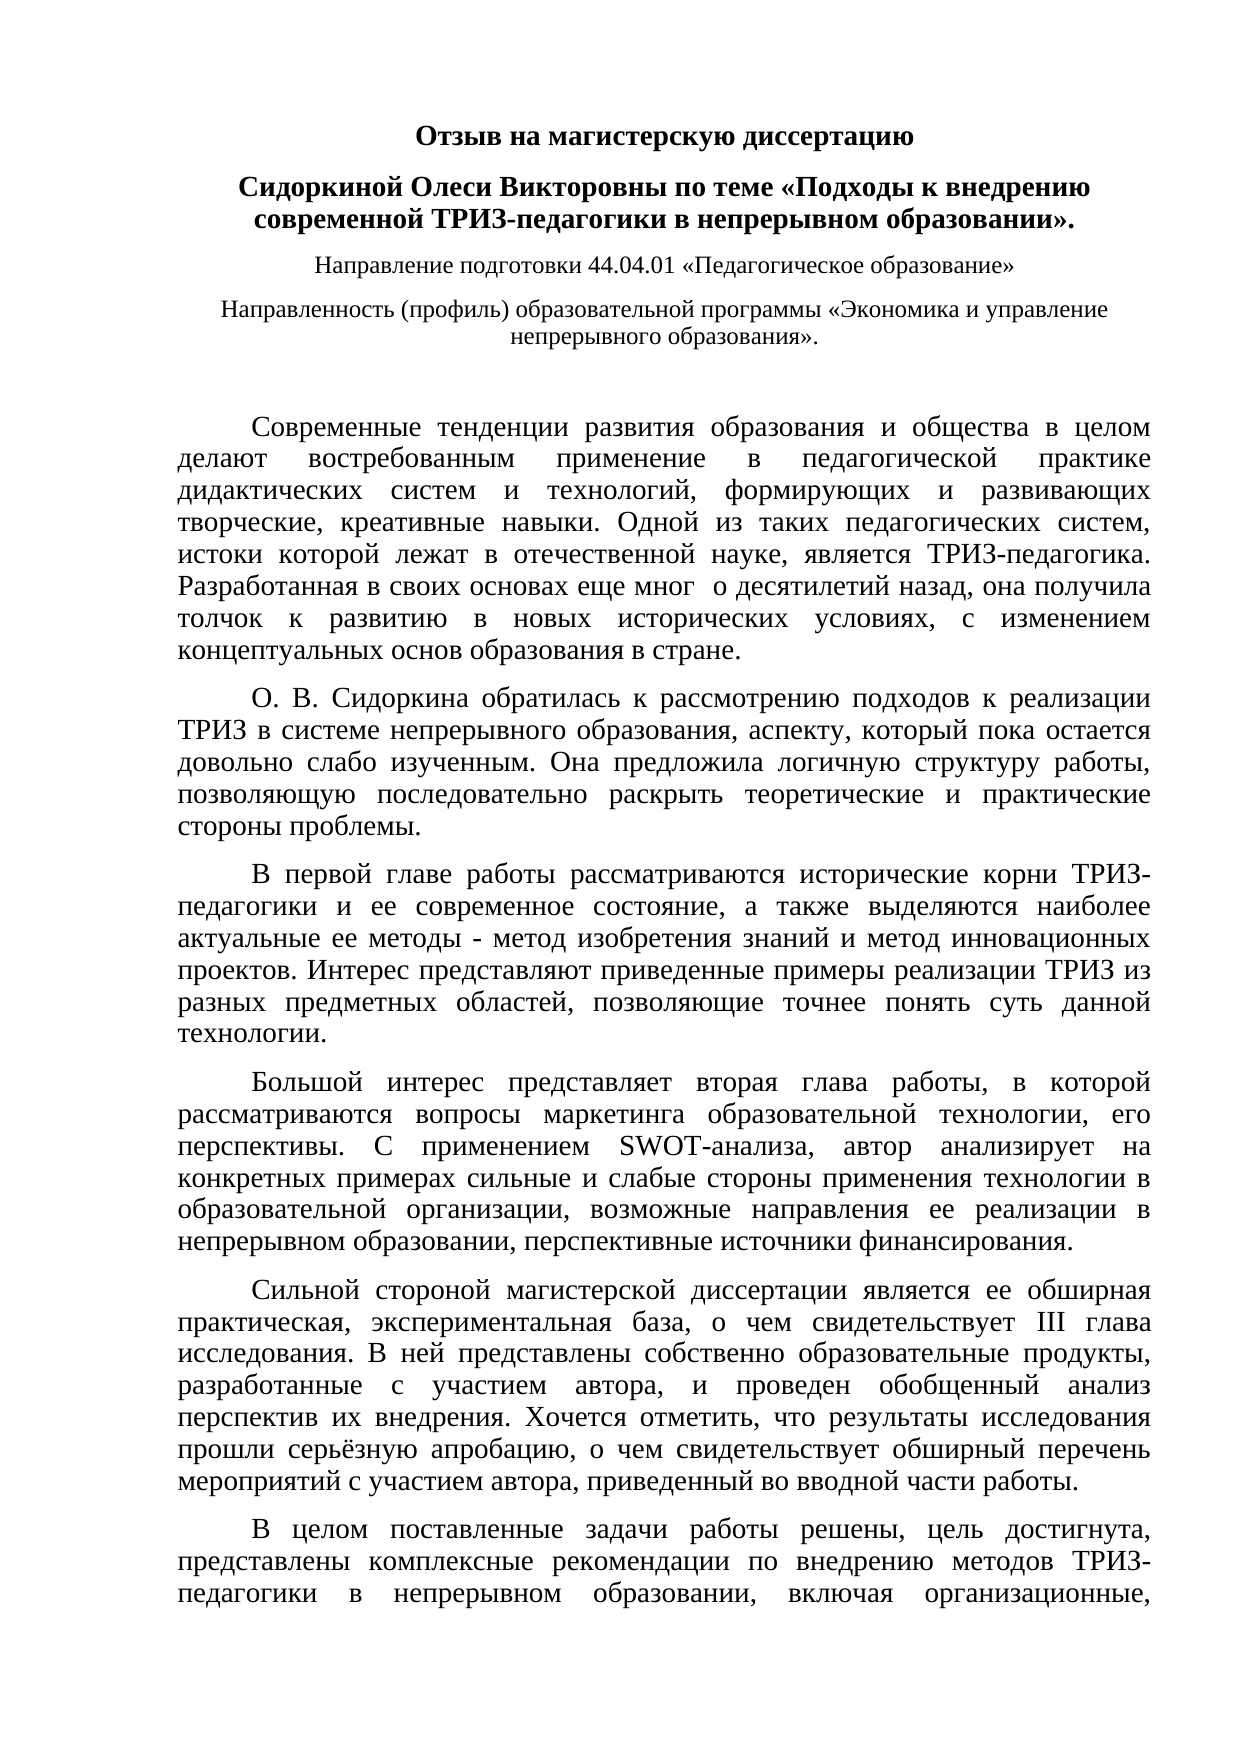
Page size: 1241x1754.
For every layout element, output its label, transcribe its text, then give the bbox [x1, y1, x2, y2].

text Направление подготовки 44.04.01 «Педагогическое образование» [177, 251, 1152, 278]
text Большой интерес представляет вторая глава работы, в которой рассматриваются вопросы маркетинга образовательной технологии, его перспективы. С применением SWOT-анализа, автор анализирует на конкретных примерах сильные и слабые стороны применения технологии в образовательной организации, возможные направления ее реализации в непрерывном образовании, перспективные источники финансирования. [177, 1066, 1152, 1257]
text Направленность (профиль) образовательной программы «Экономика и управление непрерывного образования». [177, 295, 1152, 350]
text О. В. Сидоркина обратилась к рассмотрению подходов к реализации ТРИЗ в системе непрерывного образования, аспекту, который пока остается довольно слабо изученным. Она предложила логичную структуру работы, позволяющую последовательно раскрыть теоретические и практические стороны проблемы. [177, 682, 1152, 841]
text Сильной стороной магистерской диссертации является ее обширная практическая, экспериментальная база, о чем свидетельствует III глава исследования. В ней представлены собственно образовательные продукты, разработанные с участием автора, и проведен обобщенный анализ перспектив их внедрения. Хочется отметить, что результаты исследования прошли серьёзную апробацию, о чем свидетельствует обширный перечень мероприятий с участием автора, приведенный во вводной части работы. [177, 1274, 1152, 1497]
text Сидоркиной Олеси Викторовны по теме «Подходы к внедрению современной ТРИЗ-педагогики в непрерывном образовании». [177, 171, 1152, 234]
text Отзыв на магистерскую диссертацию [177, 118, 1152, 152]
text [177, 1513, 1152, 1609]
text Современные тенденции развития образования и общества в целом делают востребованным применение в педагогической практике дидактических систем и технологий, формирующих и развивающих творческие, креативные навыки. Одной из таких педагогических систем, истоки которой лежат в отечественной науке, является ТРИЗ-педагогика. Разработанная в своих основах еще мног о десятилетий назад, она получила толчок к развитию в новых исторических условиях, с изменением концептуальных основ образования в стране. [177, 411, 1152, 665]
text В первой главе работы рассматриваются исторические корни ТРИЗ-педагогики и ее современное состояние, а также выделяются наиболее актуальные ее методы - метод изобретения знаний и метод инновационных проектов. Интерес представляют приведенные примеры реализации ТРИЗ из разных предметных областей, позволяющие точнее понять суть данной технологии. [177, 858, 1152, 1049]
